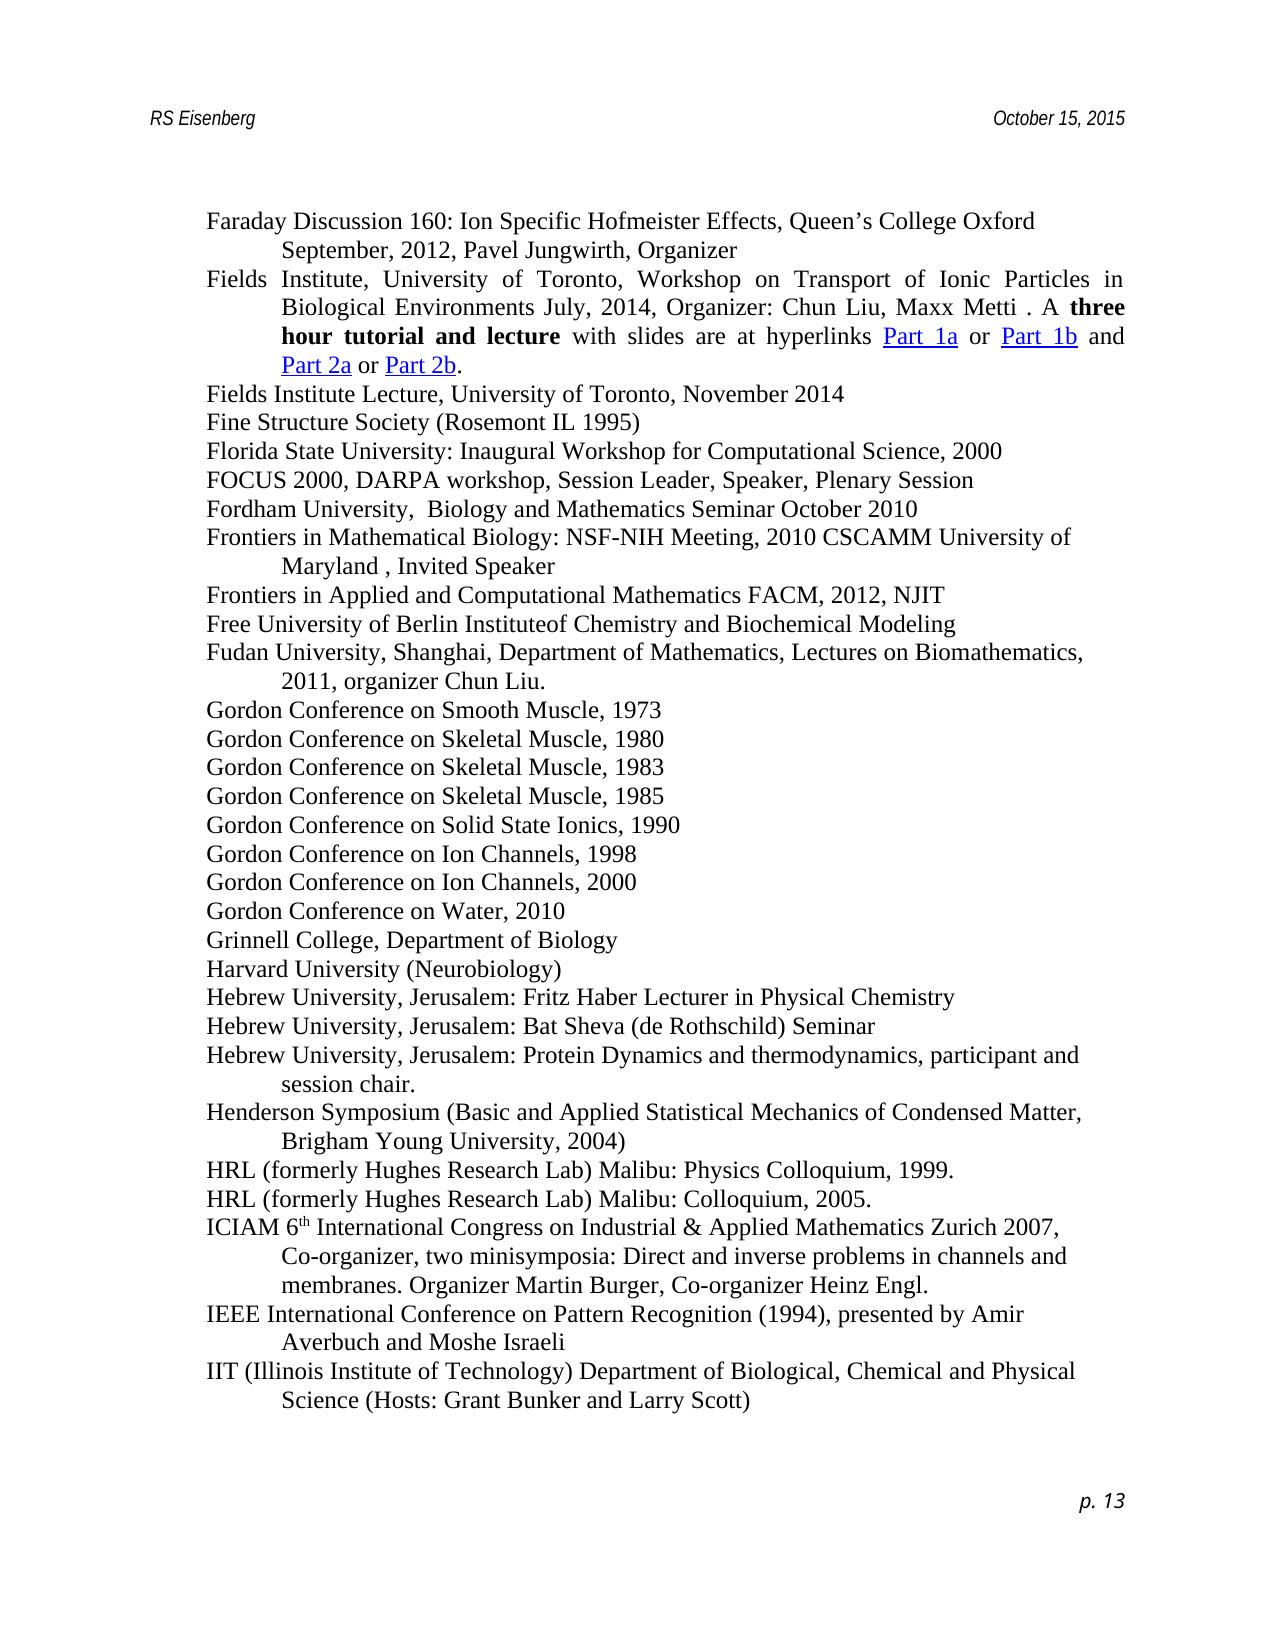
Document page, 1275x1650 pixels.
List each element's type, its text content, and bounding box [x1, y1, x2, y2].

text Free University of Berlin Instituteof Chemistry and Biochemical Modeling [206, 609, 1125, 637]
text Hebrew University, Jerusalem: Fritz Haber Lecturer in Physical Chemistry [206, 982, 1125, 1011]
text Gordon Conference on Ion Channels, 1998 [206, 839, 1125, 867]
text Gordon Conference on Water, 2010 [206, 896, 1125, 925]
text IIT (Illinois Institute of Technology) Department of Biological, Chemical and Physical Science (Hosts: Grant Bunker and Larry Scott) [206, 1356, 1125, 1414]
text Fields Institute, University of Toronto, Workshop on Transport of Ionic Particles in Biological Environments July, 2014, Organizer: Chun Liu, Maxx Metti . A three hour tutorial and lecture with slides are at hyperlinks Part 1a or Part 1b and Part 2a or Part 2b. [206, 264, 1125, 379]
text Hebrew University, Jerusalem: Protein Dynamics and thermodynamics, participant and session chair. [206, 1040, 1125, 1097]
text Gordon Conference on Skeletal Muscle, 1985 [206, 781, 1125, 810]
text Gordon Conference on Skeletal Muscle, 1980 [206, 724, 1125, 752]
text Gordon Conference on Skeletal Muscle, 1983 [206, 752, 1125, 781]
text HRL (formerly Hughes Research Lab) Malibu: Colloquium, 2005. [206, 1184, 1125, 1212]
text Grinnell College, Department of Biology [206, 925, 1125, 954]
text Fordham University, Biology and Mathematics Seminar October 2010 [206, 494, 1125, 522]
text Fine Structure Society (Rosemont IL 1995) [206, 407, 1125, 436]
text Gordon Conference on Smooth Muscle, 1973 [206, 695, 1125, 724]
text Gordon Conference on Solid State Ionics, 1990 [206, 810, 1125, 839]
text Frontiers in Applied and Computational Mathematics FACM, 2012, NJIT [206, 580, 1125, 609]
text Henderson Symposium (Basic and Applied Statistical Mechanics of Condensed Matter, Brigham Young University, 2004) [206, 1097, 1125, 1155]
text Fields Institute Lecture, University of Toronto, November 2014 [206, 379, 1125, 407]
text Gordon Conference on Ion Channels, 2000 [206, 867, 1125, 896]
text HRL (formerly Hughes Research Lab) Malibu: Physics Colloquium, 1999. [206, 1155, 1125, 1184]
text Florida State University: Inaugural Workshop for Computational Science, 2000 [206, 436, 1125, 465]
text Faraday Discussion 160: Ion Specific Hofmeister Effects, Queen’s College Oxford September, 2012, Pavel Jungwirth, Organizer [206, 206, 1125, 264]
text Fudan University, Shanghai, Department of Mathematics, Lectures on Biomathematics, 2011, organizer Chun Liu. [206, 637, 1125, 695]
text IEEE International Conference on Pattern Recognition (1994), presented by Amir Averbuch and Moshe Israeli [206, 1299, 1125, 1356]
text Harvard University (Neurobiology) [206, 954, 1125, 982]
text Hebrew University, Jerusalem: Bat Sheva (de Rothschild) Seminar [206, 1011, 1125, 1040]
text ICIAM 6th International Congress on Industrial & Applied Mathematics Zurich 2007, Co-organizer, two minisymposia: Direct and inverse problems in channels and membranes. Organizer Martin Burger, Co-organizer Heinz Engl. [206, 1212, 1125, 1299]
text Frontiers in Mathematical Biology: NSF-NIH Meeting, 2010 CSCAMM University of Maryland , Invited Speaker [206, 522, 1125, 580]
text FOCUS 2000, DARPA workshop, Session Leader, Speaker, Plenary Session [206, 465, 1125, 494]
